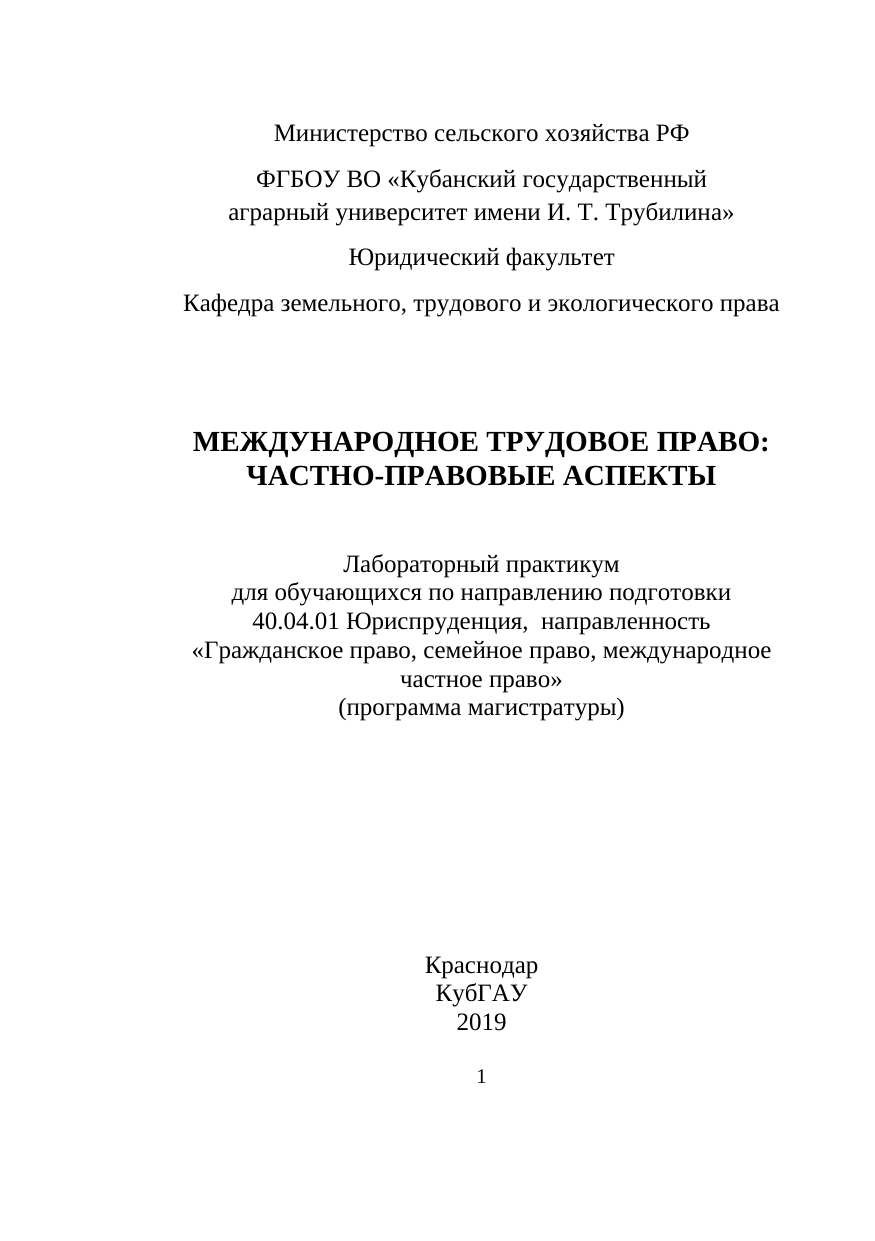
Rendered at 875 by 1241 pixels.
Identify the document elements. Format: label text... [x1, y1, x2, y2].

text 2019 [177, 1007, 786, 1036]
text Краснодар [177, 950, 786, 978]
text Лабораторный практикум [177, 549, 786, 577]
text КубГАУ [177, 978, 786, 1007]
text Кафедра земельного, трудового и экологического права [177, 288, 786, 316]
text 40.04.01 Юриспруденция, направленность «Гражданское право, семейное право, международное частное право» [177, 606, 786, 692]
text (программа магистратуры) [177, 692, 786, 721]
text для обучающихся по направлению подготовки [177, 577, 786, 606]
text Юридический факультет [177, 242, 786, 271]
text МЕЖДУНАРОДНОЕ ТРУДОВОЕ ПРАВО: ЧАСТНО-ПРАВОВЫЕ АСПЕКТЫ [177, 424, 786, 491]
text ФГБОУ ВО «Кубанский государственный аграрный университет имени И. Т. Трубилина» [177, 164, 786, 225]
text Министерство сельского хозяйства РФ [177, 118, 786, 147]
